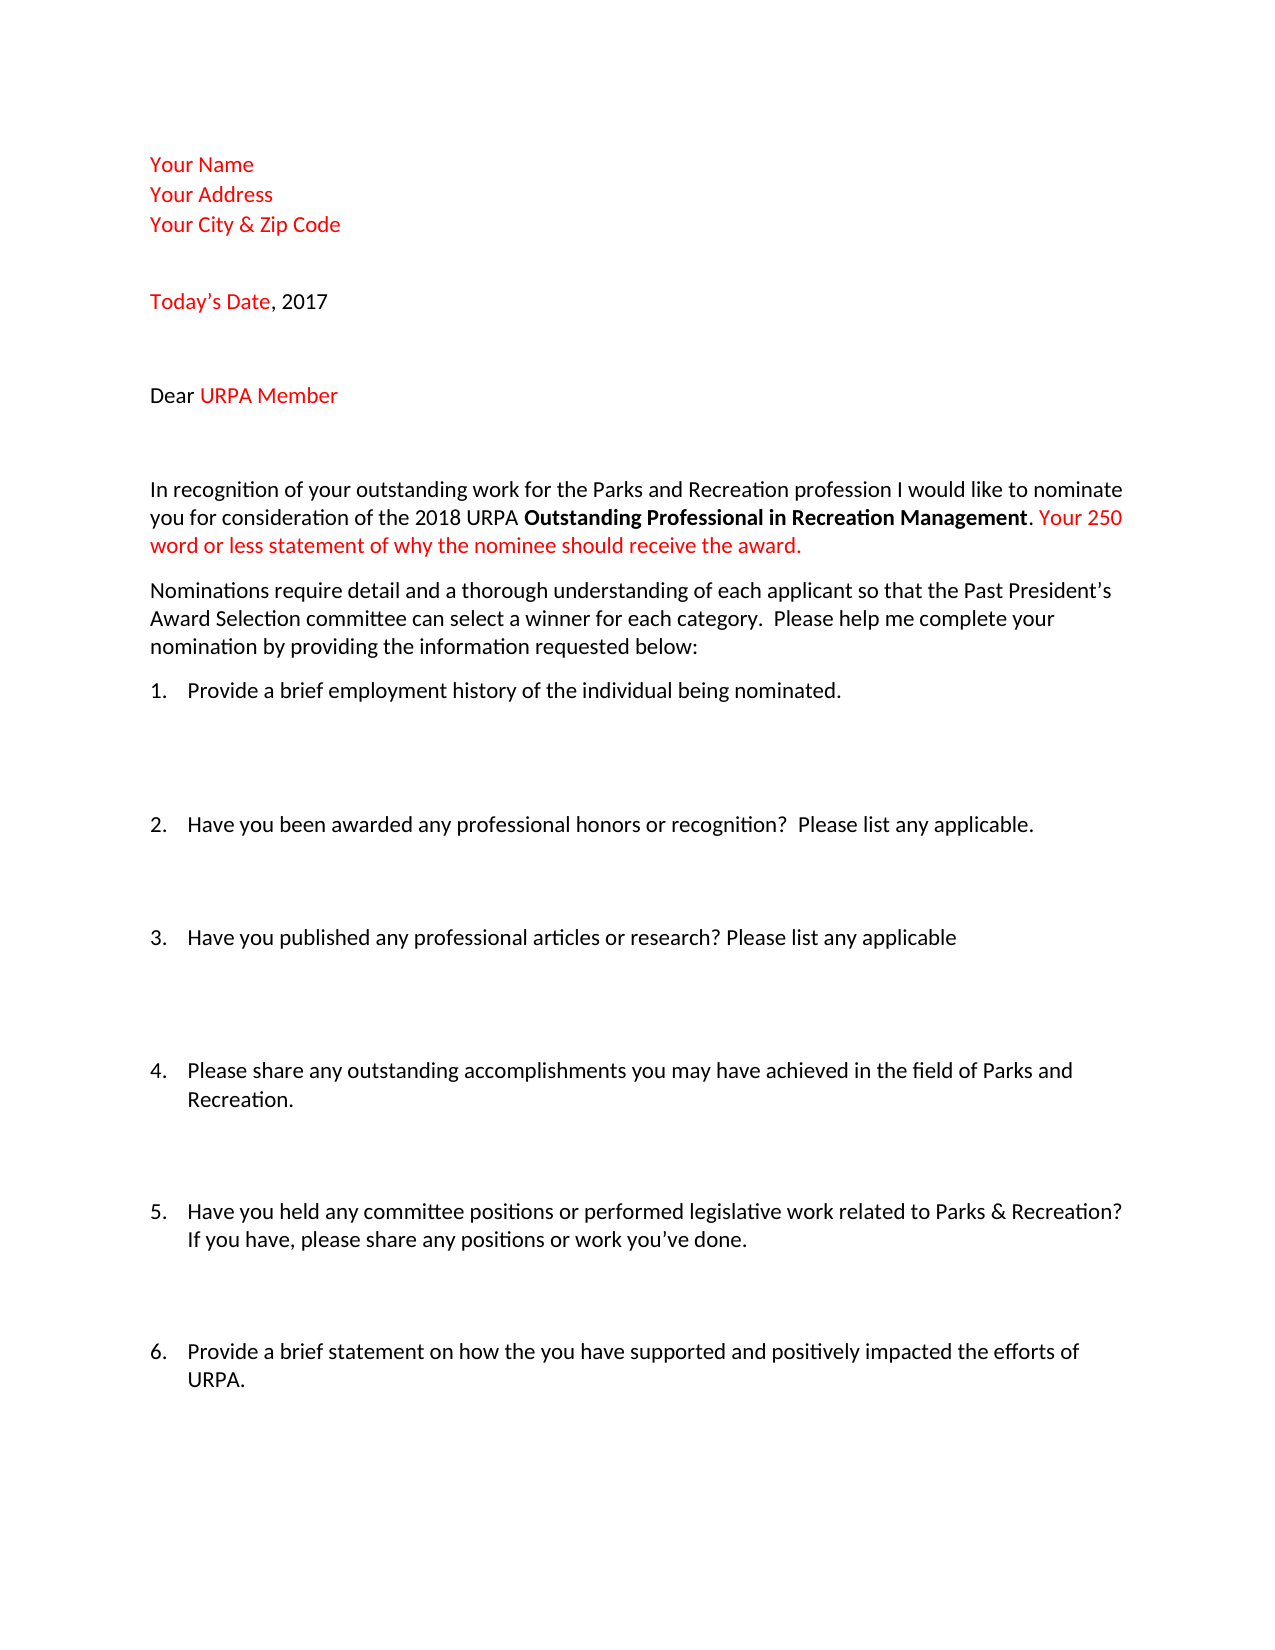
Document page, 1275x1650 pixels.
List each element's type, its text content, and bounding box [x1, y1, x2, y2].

list Please share any outstanding accomplishments you may have achieved in the field of Parks and Recreation. [150, 1057, 1125, 1113]
text Today’s Date, 2017 [150, 287, 1125, 316]
list Have you held any committee positions or performed legislative work related to Parks & Recreation? If you have, please share any positions or work you’ve done. [150, 1197, 1125, 1253]
list Provide a brief employment history of the individual being nominated. [150, 676, 1125, 704]
list Have you been awarded any professional honors or recognition? Please list any applicable. [150, 811, 1125, 838]
text Nominations require detail and a thorough understanding of each applicant so that the Past President’s Award Selection committee can select a winner for each category. Please help me complete your nomination by providing the information requested below: [150, 576, 1125, 660]
text Your Address [150, 180, 1125, 208]
list Have you published any professional articles or research? Please list any applicable [150, 923, 1125, 951]
text Dear URPA Member [150, 381, 1125, 409]
list Provide a brief statement on how the you have supported and positively impacted the efforts of URPA. [150, 1337, 1125, 1393]
text Your City & Zip Code [150, 210, 1125, 238]
text Your Name [150, 150, 1125, 178]
text In recognition of your outstanding work for the Parks and Recreation profession I would like to nominate you for consideration of the 2018 URPA Outstanding Professional in Recreation Management. Your 250 word or less statement of why the nominee should receive the award. [150, 475, 1125, 559]
